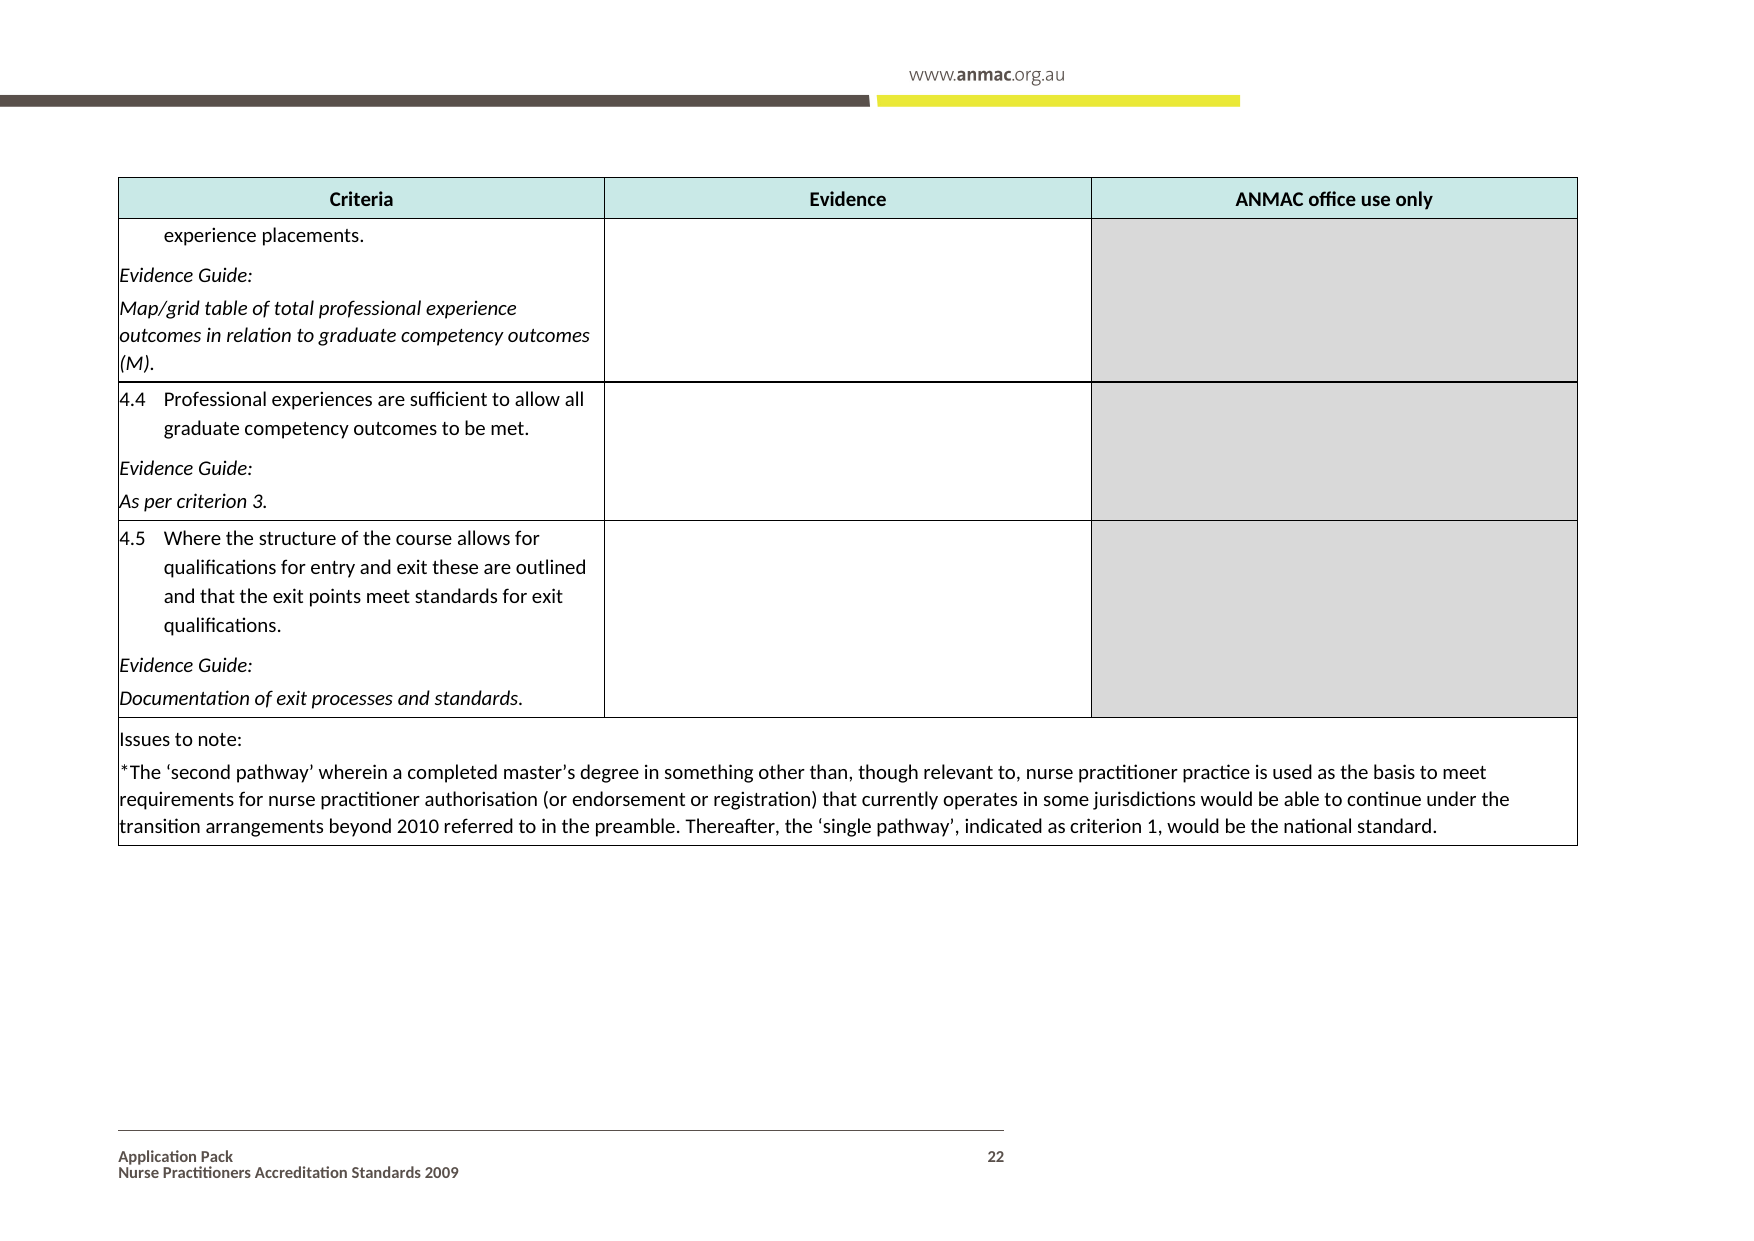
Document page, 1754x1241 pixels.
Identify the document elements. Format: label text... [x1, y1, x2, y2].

table_header Criteria [119, 178, 604, 218]
table_cell [1092, 521, 1577, 717]
table_cell [605, 219, 1091, 381]
table_cell [605, 521, 1091, 717]
picture [0, 70, 1241, 107]
table_header Evidence [605, 178, 1091, 218]
table_cell Where the structure of the course allows for qualifications for entry and exit these are outlined and that the exit points meet standards for exit qualifications. Evidence Guide: Documentation of exit processes and standards. [119, 521, 604, 717]
table_cell [1092, 219, 1577, 381]
table_cell Professional experiences are sufficient to allow all graduate competency outcomes to be met. Evidence Guide: As per criterion 3. [119, 383, 604, 520]
table_cell Issues to note: *The ‘second pathway’ wherein a completed master’s degree in something other than, though relevant to, nurse practitioner practice is used as the basis to meet requirements for nurse practitioner authorisation (or endorsement or registration) that currently operates in some jurisdictions would be able to continue under the transition arrangements beyond 2010 referred to in the preamble. Thereafter, the ‘single pathway’, indicated as criterion 1, would be the national standard. [119, 718, 1577, 845]
table_cell [1092, 383, 1577, 520]
table_cell [605, 383, 1091, 520]
table_header ANMAC office use only [1092, 178, 1577, 218]
